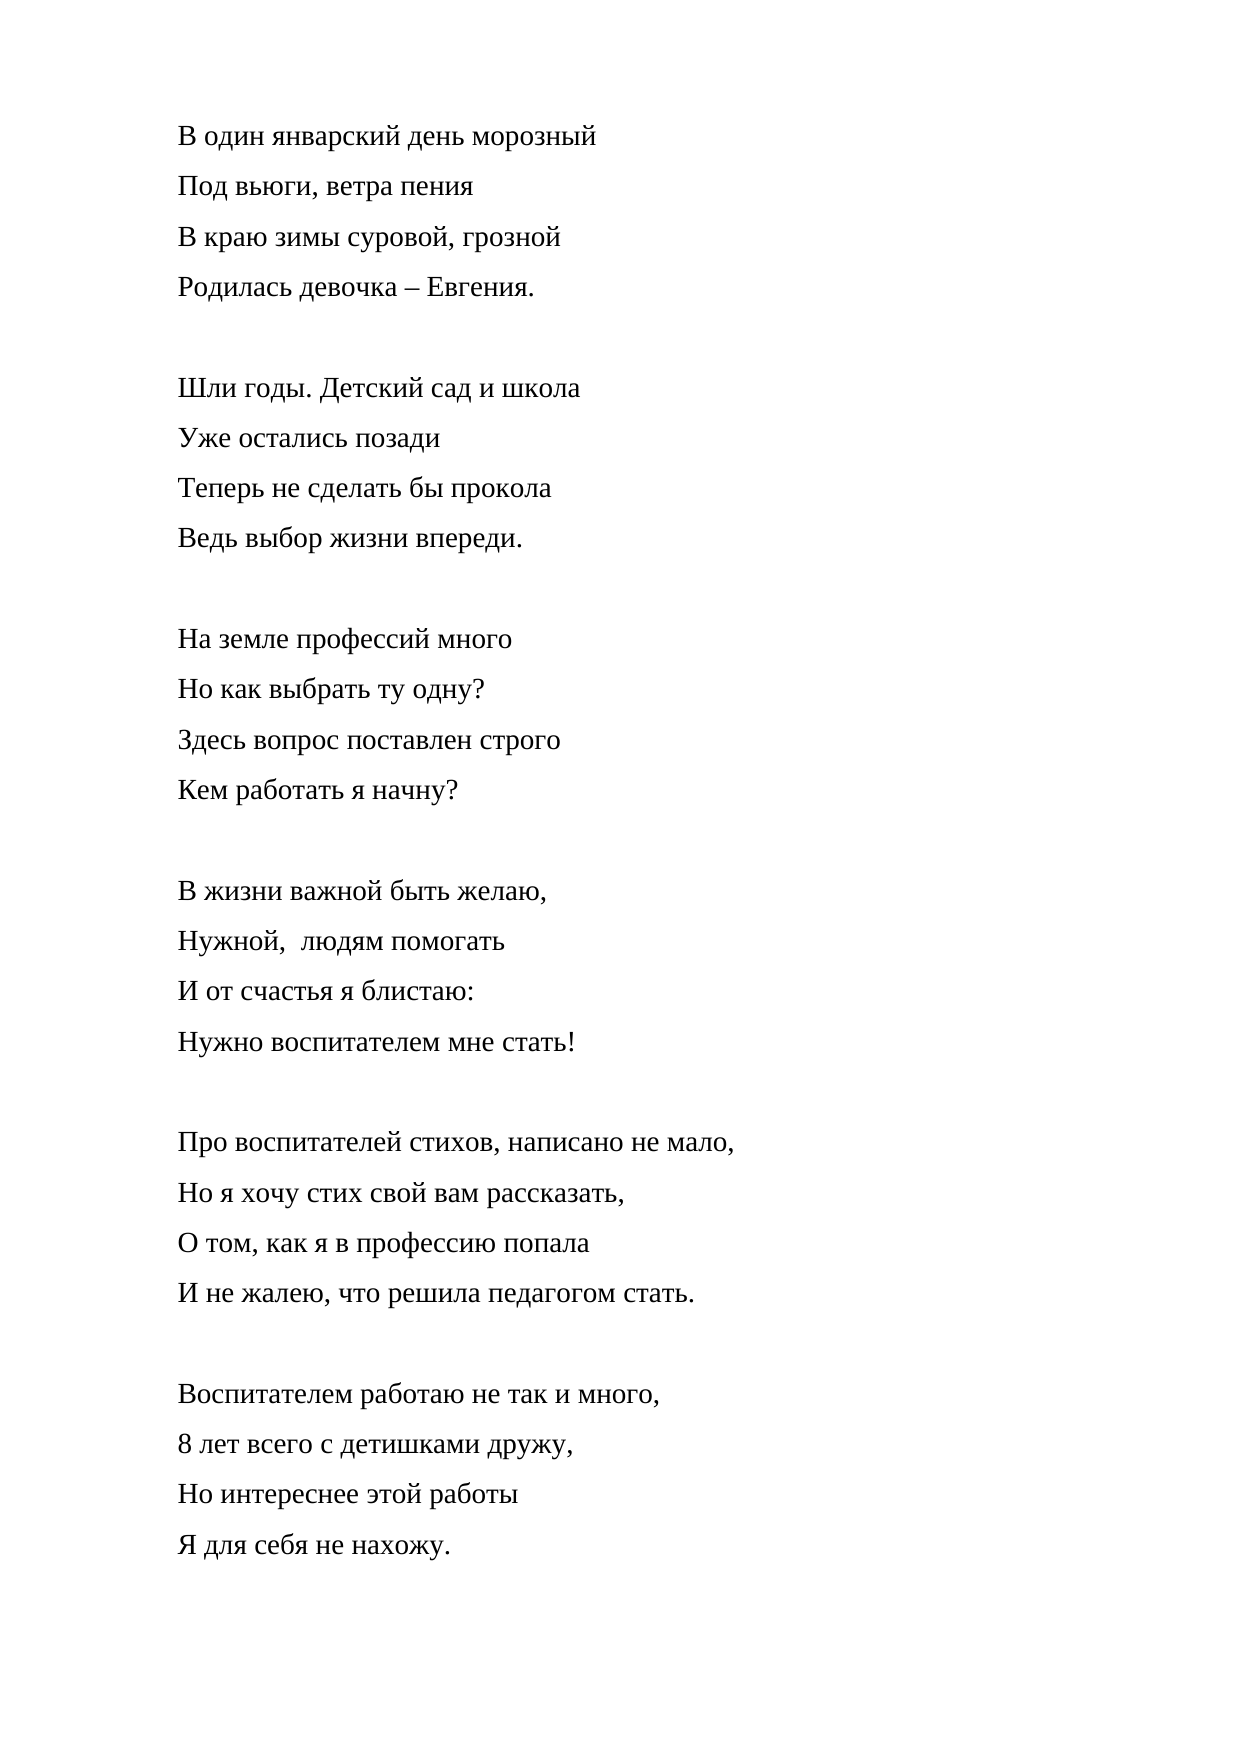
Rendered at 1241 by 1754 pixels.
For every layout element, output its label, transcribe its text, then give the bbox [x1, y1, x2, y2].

text И не жалею, что решила педагогом стать. [177, 1275, 1152, 1309]
text Воспитателем работаю не так и много, 8 лет всего с детишками дружу, Но интереснее этой работы [177, 1326, 1152, 1510]
text На земле профессий много [177, 621, 1152, 655]
text Кем работать я начну? [177, 772, 1152, 806]
text Я для себя не нахожу. [177, 1527, 1152, 1560]
text Шли годы. Детский сад и школа [177, 370, 1152, 403]
text Теперь не сделать бы прокола [177, 470, 1152, 504]
text Ведь выбор жизни впереди. [177, 521, 1152, 554]
text В жизни важной быть желаю, [177, 873, 1152, 906]
text Здесь вопрос поставлен строго [177, 722, 1152, 755]
text И от счастья я блистаю: [177, 973, 1152, 1007]
text Родилась девочка – Евгения. [177, 269, 1152, 303]
text Нужно воспитателем мне стать! [177, 1024, 1152, 1057]
text Про воспитателей стихов, написано не мало, Но я хочу стих свой вам рассказать, О том, как я в профессию попала [177, 1074, 1152, 1258]
text Под вьюги, ветра пения [177, 168, 1152, 202]
text Но как выбрать ту одну? [177, 672, 1152, 705]
text Нужной, людям помогать [177, 923, 1152, 957]
text В краю зимы суровой, грозной [177, 219, 1152, 252]
text Уже остались позади [177, 420, 1152, 453]
text В один январский день морозный [177, 118, 1152, 152]
